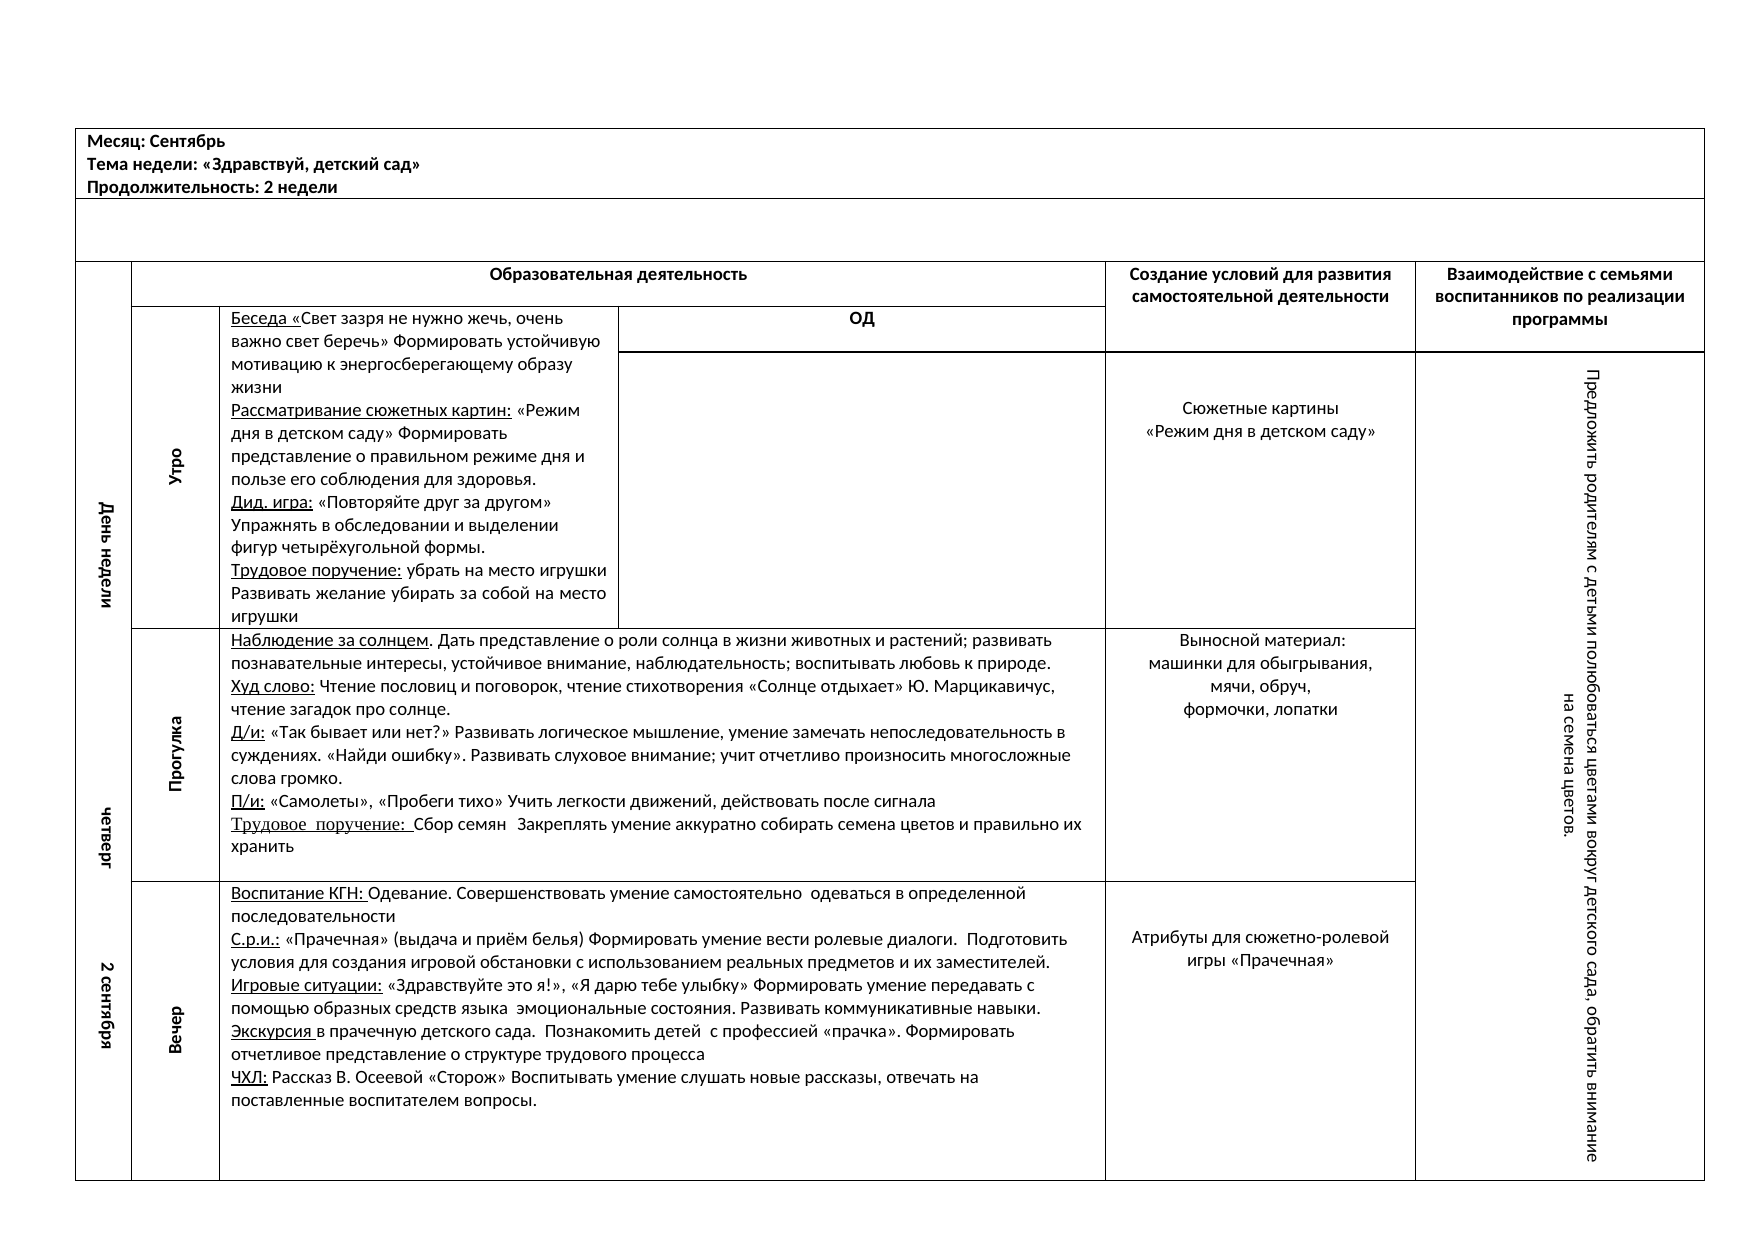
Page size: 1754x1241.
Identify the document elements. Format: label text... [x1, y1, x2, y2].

table_cell Утро [132, 307, 219, 627]
table_cell Сюжетные картины «Режим дня в детском саду» [1106, 353, 1415, 627]
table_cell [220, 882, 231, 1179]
table_cell Предложить родителям с детьми полюбоваться цветами вокруг детского сада, обратить внимание на семена цветов. [1416, 353, 1704, 1179]
table_cell Беседа «Свет зазря не нужно жечь, очень важно свет беречь» Формировать устойчивую мотивацию к энергосберегающему образу жизни Рассматривание сюжетных картин: «Режим дня в детском саду» Формировать представление о правильном режиме дня и пользе его соблюдения для здоровья. Дид. игра: «Повторяйте друг за другом» Упражнять в обследовании и выделении фигур четырёхугольной формы. Трудовое поручение: убрать на место игрушки Развивать желание убирать за собой на место игрушки [220, 307, 618, 627]
table_cell Наблюдение за солнцем. Дать представление о роли солнца в жизни животных и растений; развивать познавательные интересы, устойчивое внимание, наблюдательность; воспитывать любовь к природе. Худ слово: Чтение пословиц и поговорок, чтение стихотворения «Солнце отдыхает» Ю. Марцикавичус, чтение загадок про солнце. Д/и: «Так бывает или нет?» Развивать логическое мышление, умение замечать непоследовательность в суждениях. «Найди ошибку». Развивать слуховое внимание; учит отчетливо произносить многосложные слова громко. П/и: «Самолеты», «Пробеги тихо» Учить легкости движений, действовать после сигнала Трудовое поручение: Сбор семян Закреплять умение аккуратно собирать семена цветов и правильно их хранить [220, 629, 1105, 881]
table_cell [76, 199, 1704, 261]
table_header Месяц: Сентябрь Тема недели: «Здравствуй, детский сад» Продолжительность: 2 недели [76, 129, 1704, 198]
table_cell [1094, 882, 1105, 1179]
table_cell Атрибуты для сюжетно-ролевой игры «Прачечная» [1106, 882, 1415, 1179]
table_cell Образовательная деятельность [132, 262, 1105, 306]
table_cell [619, 353, 1105, 627]
table_cell Вечер [132, 882, 219, 1179]
table_cell Взаимодействие с семьями воспитанников по реализации программы [1416, 262, 1704, 351]
table_cell Прогулка [132, 629, 219, 881]
table_cell Выносной материал: машинки для обыгрывания, мячи, обруч, формочки, лопатки [1106, 629, 1415, 881]
table_cell День недели четверг 2 сентября [76, 262, 131, 1179]
table_cell Создание условий для развития самостоятельной деятельности [1106, 262, 1415, 351]
table_cell ОД [619, 307, 1105, 351]
